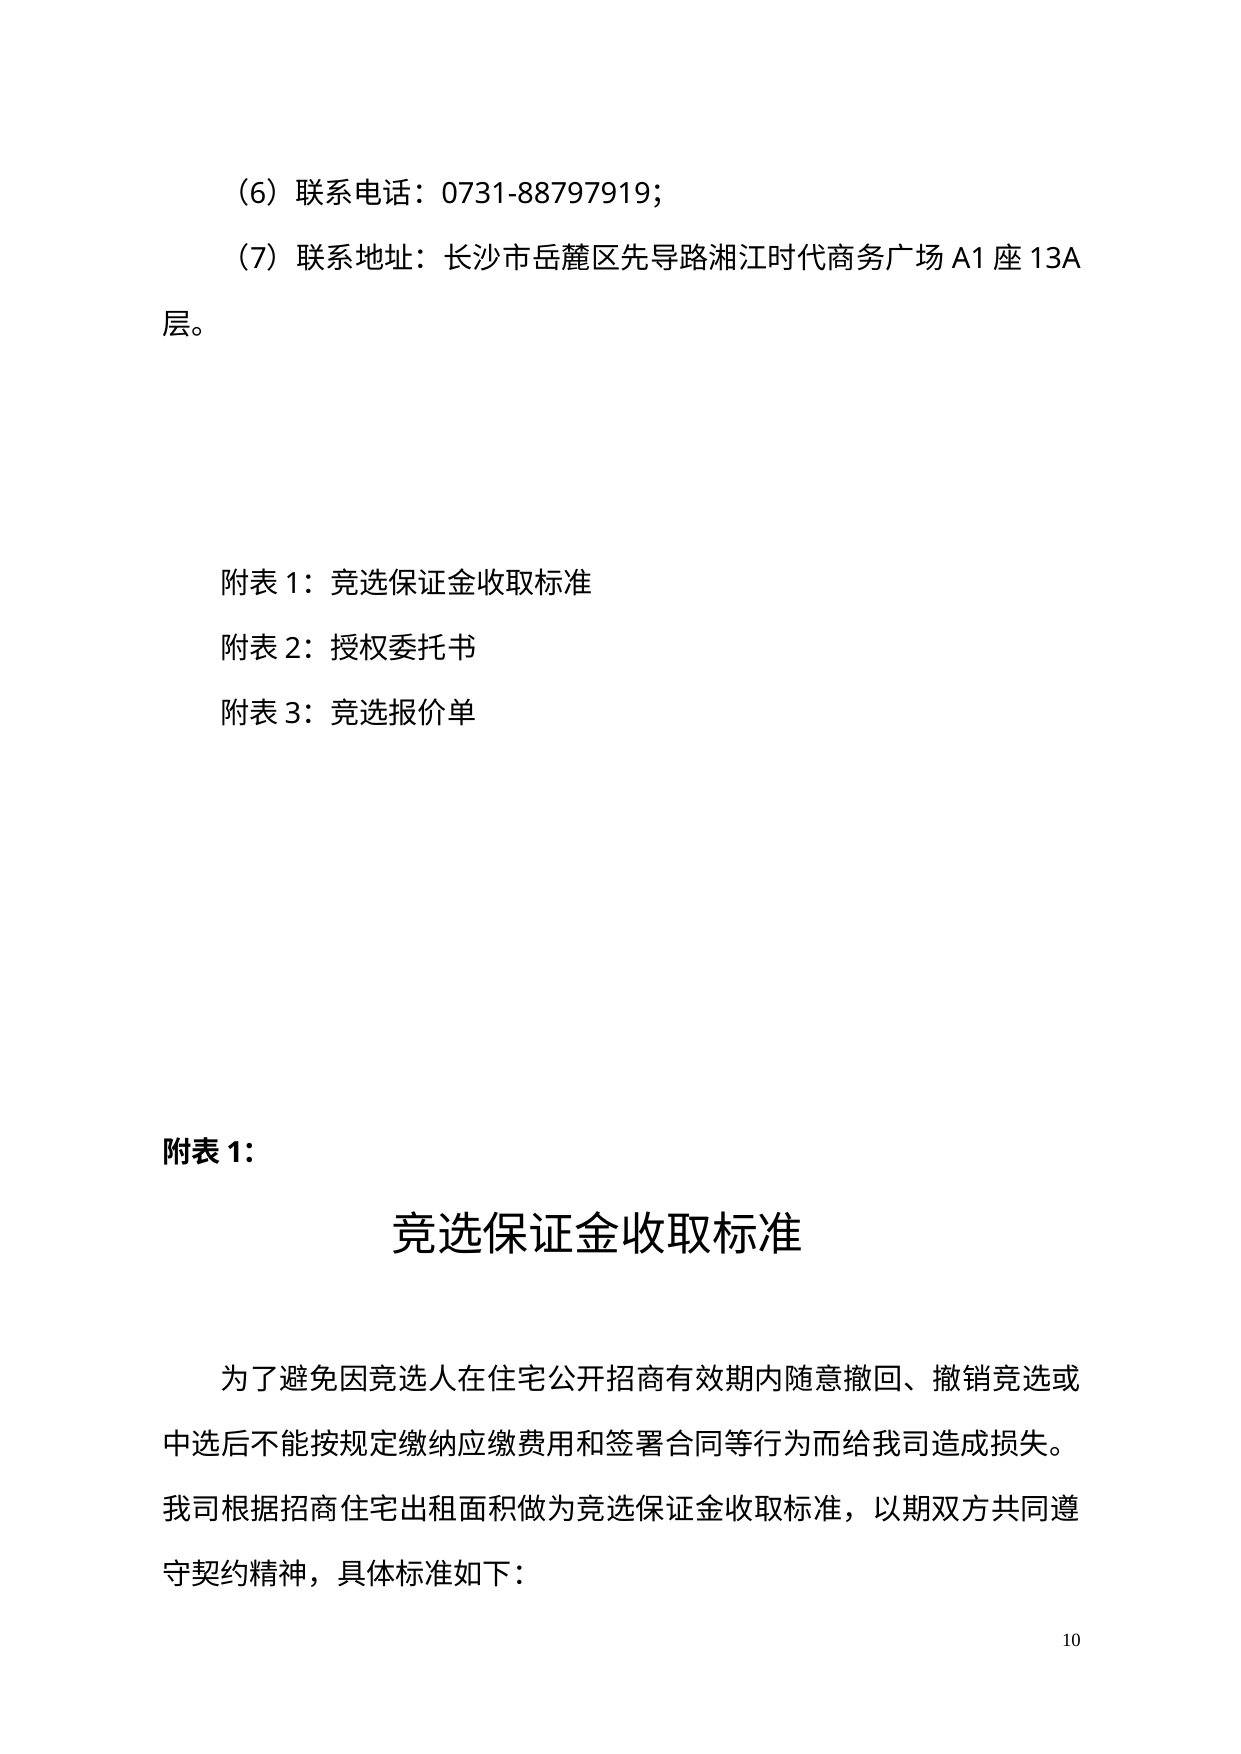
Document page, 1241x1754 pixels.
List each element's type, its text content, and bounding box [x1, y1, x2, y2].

text （7）联系地址：长沙市岳麓区先导路湘江时代商务广场A1座13A层。 [162, 224, 1081, 354]
text 竞选保证金收取标准 [162, 1182, 1081, 1279]
text （6）联系电话：0731-88797919； [162, 159, 1081, 224]
text 附表3：竞选报价单 [162, 679, 1081, 744]
text 附表1：竞选保证金收取标准 [162, 549, 1081, 614]
text 附表2：授权委托书 [162, 614, 1081, 679]
text 附表1： [162, 1117, 1081, 1182]
text 为了避免因竞选人在住宅公开招商有效期内随意撤回、撤销竞选或中选后不能按规定缴纳应缴费用和签署合同等行为而给我司造成损失。我司根据招商住宅出租面积做为竞选保证金收取标准，以期双方共同遵守契约精神，具体标准如下： [162, 1344, 1081, 1604]
